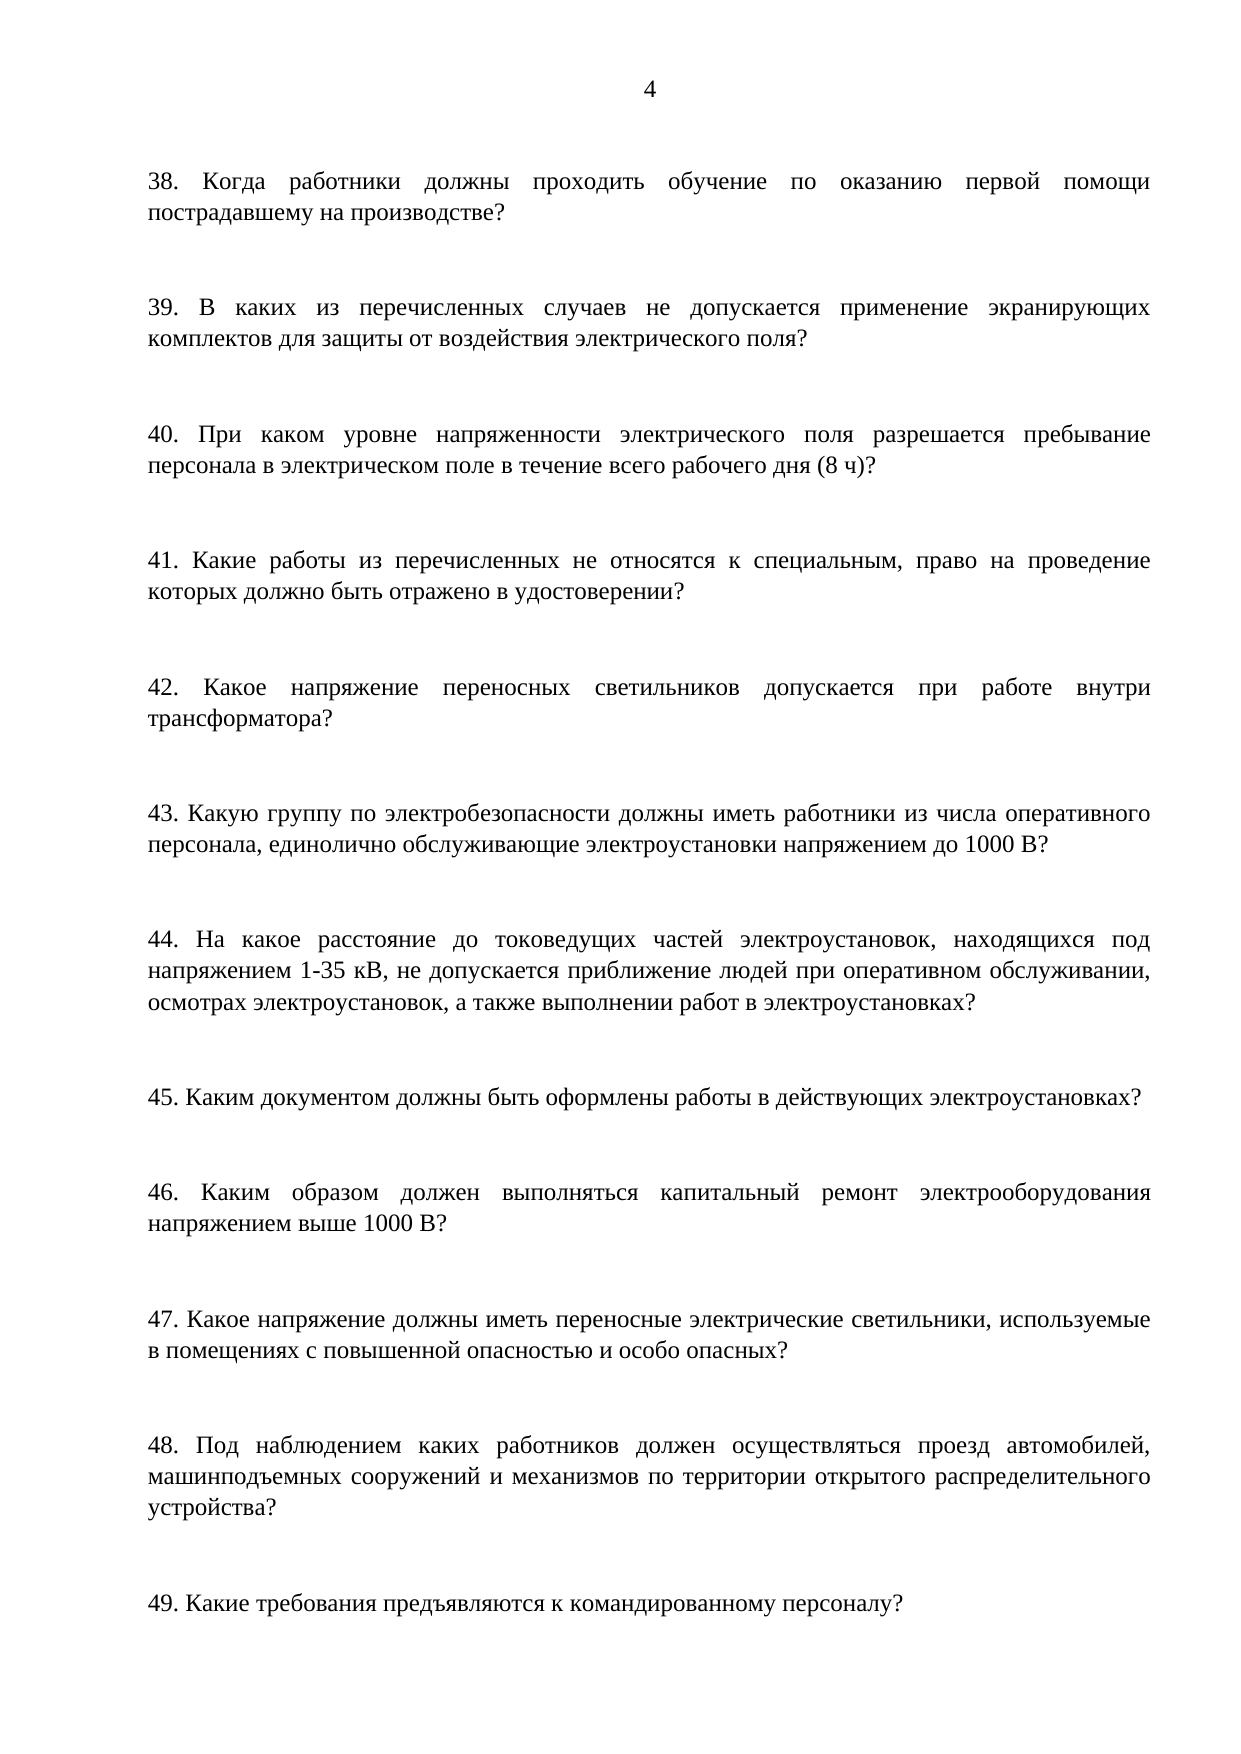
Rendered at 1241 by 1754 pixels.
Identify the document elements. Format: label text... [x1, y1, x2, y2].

text 42. Какое напряжение переносных светильников допускается при работе внутри трансформатора? [148, 672, 1152, 731]
text 39. В каких из перечисленных случаев не допускается применение экранирующих комплектов для защиты от воздействия электрического поля? [148, 292, 1152, 352]
text 40. При каком уровне напряженности электрического поля разрешается пребывание персонала в электрическом поле в течение всего рабочего дня (8 ч)? [148, 419, 1152, 478]
text 44. На какое расстояние до токоведущих частей электроустановок, находящихся под напряжением 1-35 кВ, не допускается приближение людей при оперативном обслуживании, осмотрах электроустановок, а также выполнении работ в электроустановках? [148, 924, 1152, 1015]
text 43. Какую группу по электробезопасности должны иметь работники из числа оперативного персонала, единолично обслуживающие электроустановки напряжением до 1000 В? [148, 798, 1152, 858]
text 47. Какое напряжение должны иметь переносные электрические светильники, используемые в помещениях с повышенной опасностью и особо опасных? [148, 1304, 1152, 1364]
text 45. Каким документом должны быть оформлены работы в действующих электроустановках? [148, 1082, 1152, 1111]
text 41. Какие работы из перечисленных не относятся к специальным, право на проведение которых должно быть отражено в удостоверении? [148, 545, 1152, 605]
text 46. Каким образом должен выполняться капитальный ремонт электрооборудования напряжением выше 1000 В? [148, 1177, 1152, 1237]
text 49. Какие требования предъявляются к командированному персоналу? [148, 1588, 1152, 1617]
text 38. Когда работники должны проходить обучение по оказанию первой помощи пострадавшему на производстве? [148, 166, 1152, 226]
text 48. Под наблюдением каких работников должен осуществляться проезд автомобилей, машинподъемных сооружений и механизмов по территории открытого распределительного устройства? [148, 1430, 1152, 1521]
